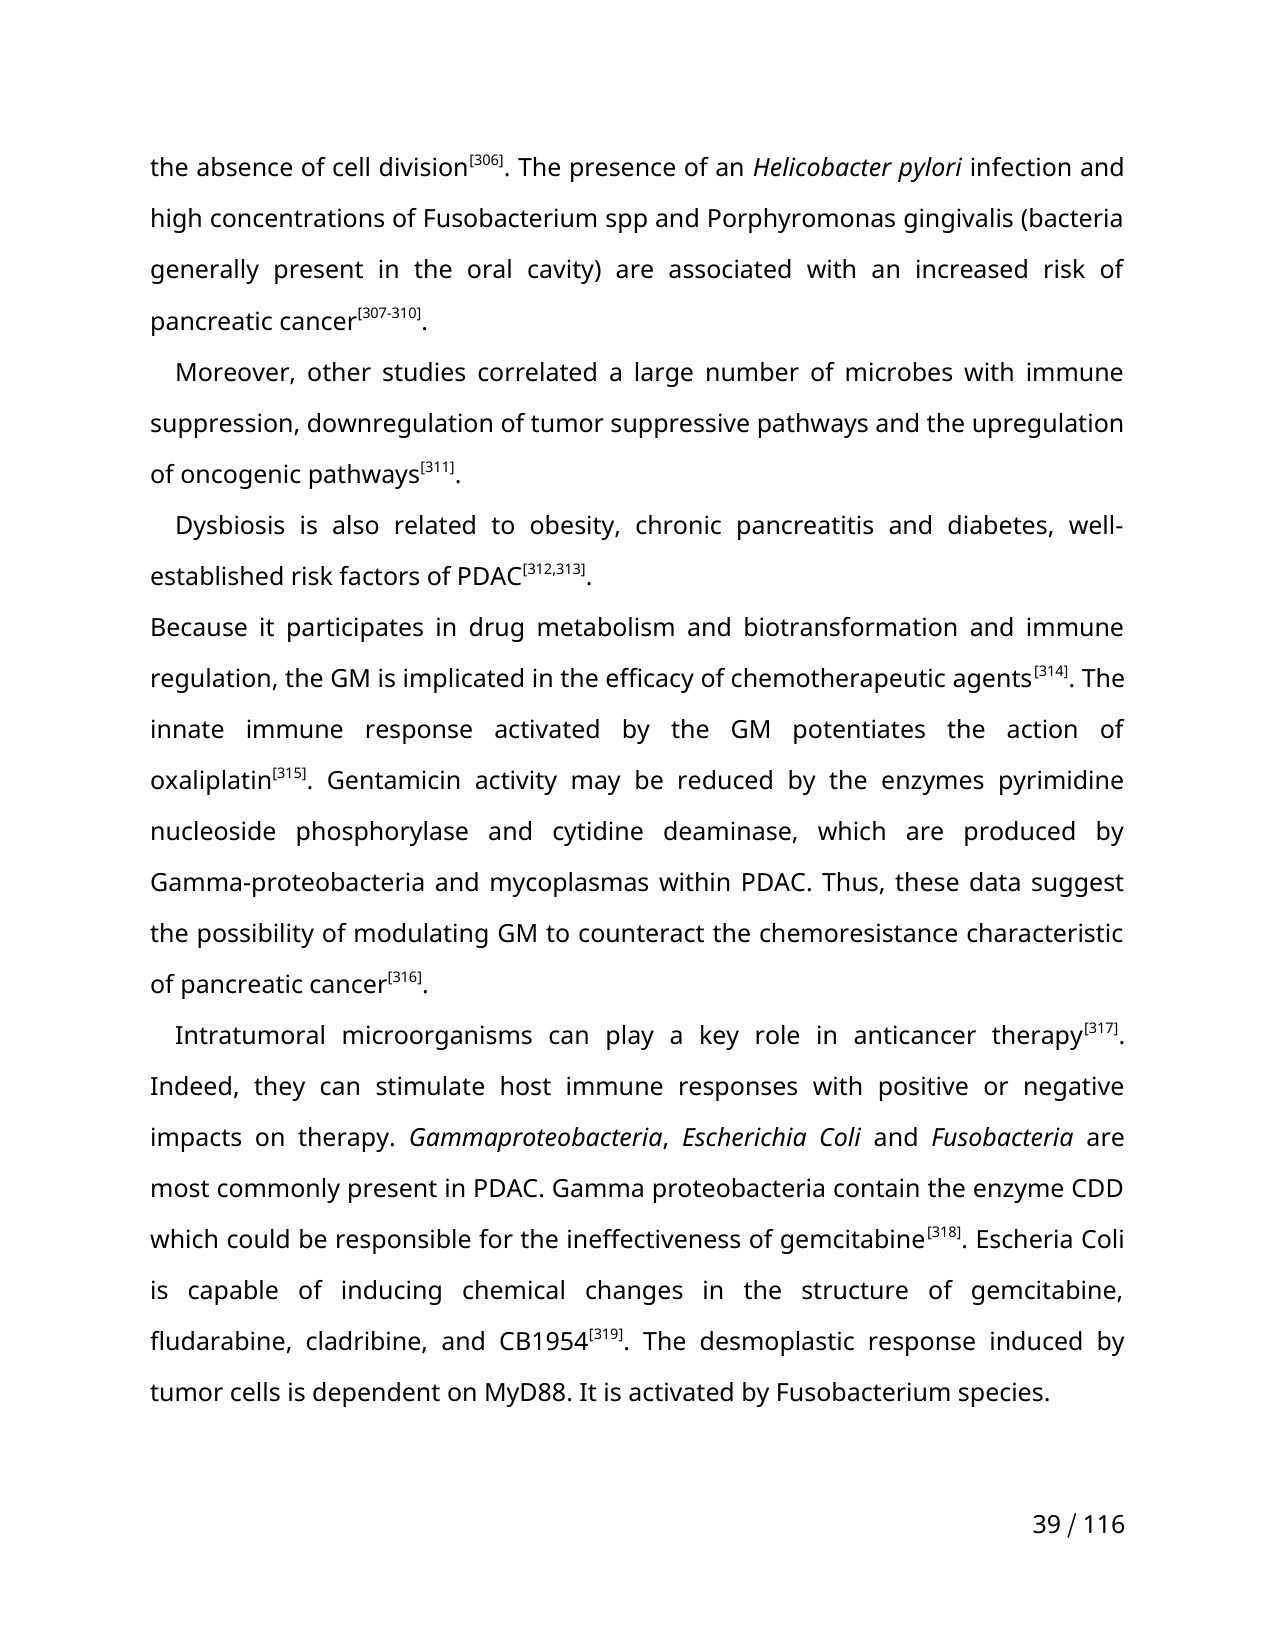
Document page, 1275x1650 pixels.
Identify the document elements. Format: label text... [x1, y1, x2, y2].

text Intratumoral microorganisms can play a key role in anticancer therapy[317]. Indeed, they can stimulate host immune responses with positive or negative impacts on therapy. Gammaproteobacteria, Escherichia Coli and Fusobacteria are most commonly present in PDAC. Gamma proteobacteria contain the enzyme CDD which could be responsible for the ineffectiveness of gemcitabine[318]. Escheria Coli is capable of inducing chemical changes in the structure of gemcitabine, fludarabine, cladribine, and CB1954[319]. The desmoplastic response induced by tumor cells is dependent on MyD88. It is activated by Fusobacterium species. [150, 1018, 1125, 1409]
text Dysbiosis is also related to obesity, chronic pancreatitis and diabetes, well-established risk factors of PDAC[312,313]. [150, 507, 1125, 592]
text Moreover, other studies correlated a large number of microbes with immune suppression, downregulation of tumor suppressive pathways and the upregulation of oncogenic pathways[311]. [150, 354, 1125, 490]
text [150, 150, 1125, 337]
text Because it participates in drug metabolism and biotransformation and immune regulation, the GM is implicated in the efficacy of chemotherapeutic agents[314]. The innate immune response activated by the GM potentiates the action of oxaliplatin[315]. Gentamicin activity may be reduced by the enzymes pyrimidine nucleoside phosphorylase and cytidine deaminase, which are produced by Gamma-proteobacteria and mycoplasmas within PDAC. Thus, these data suggest the possibility of modulating GM to counteract the chemoresistance characteristic of pancreatic cancer[316]. [150, 609, 1125, 1001]
